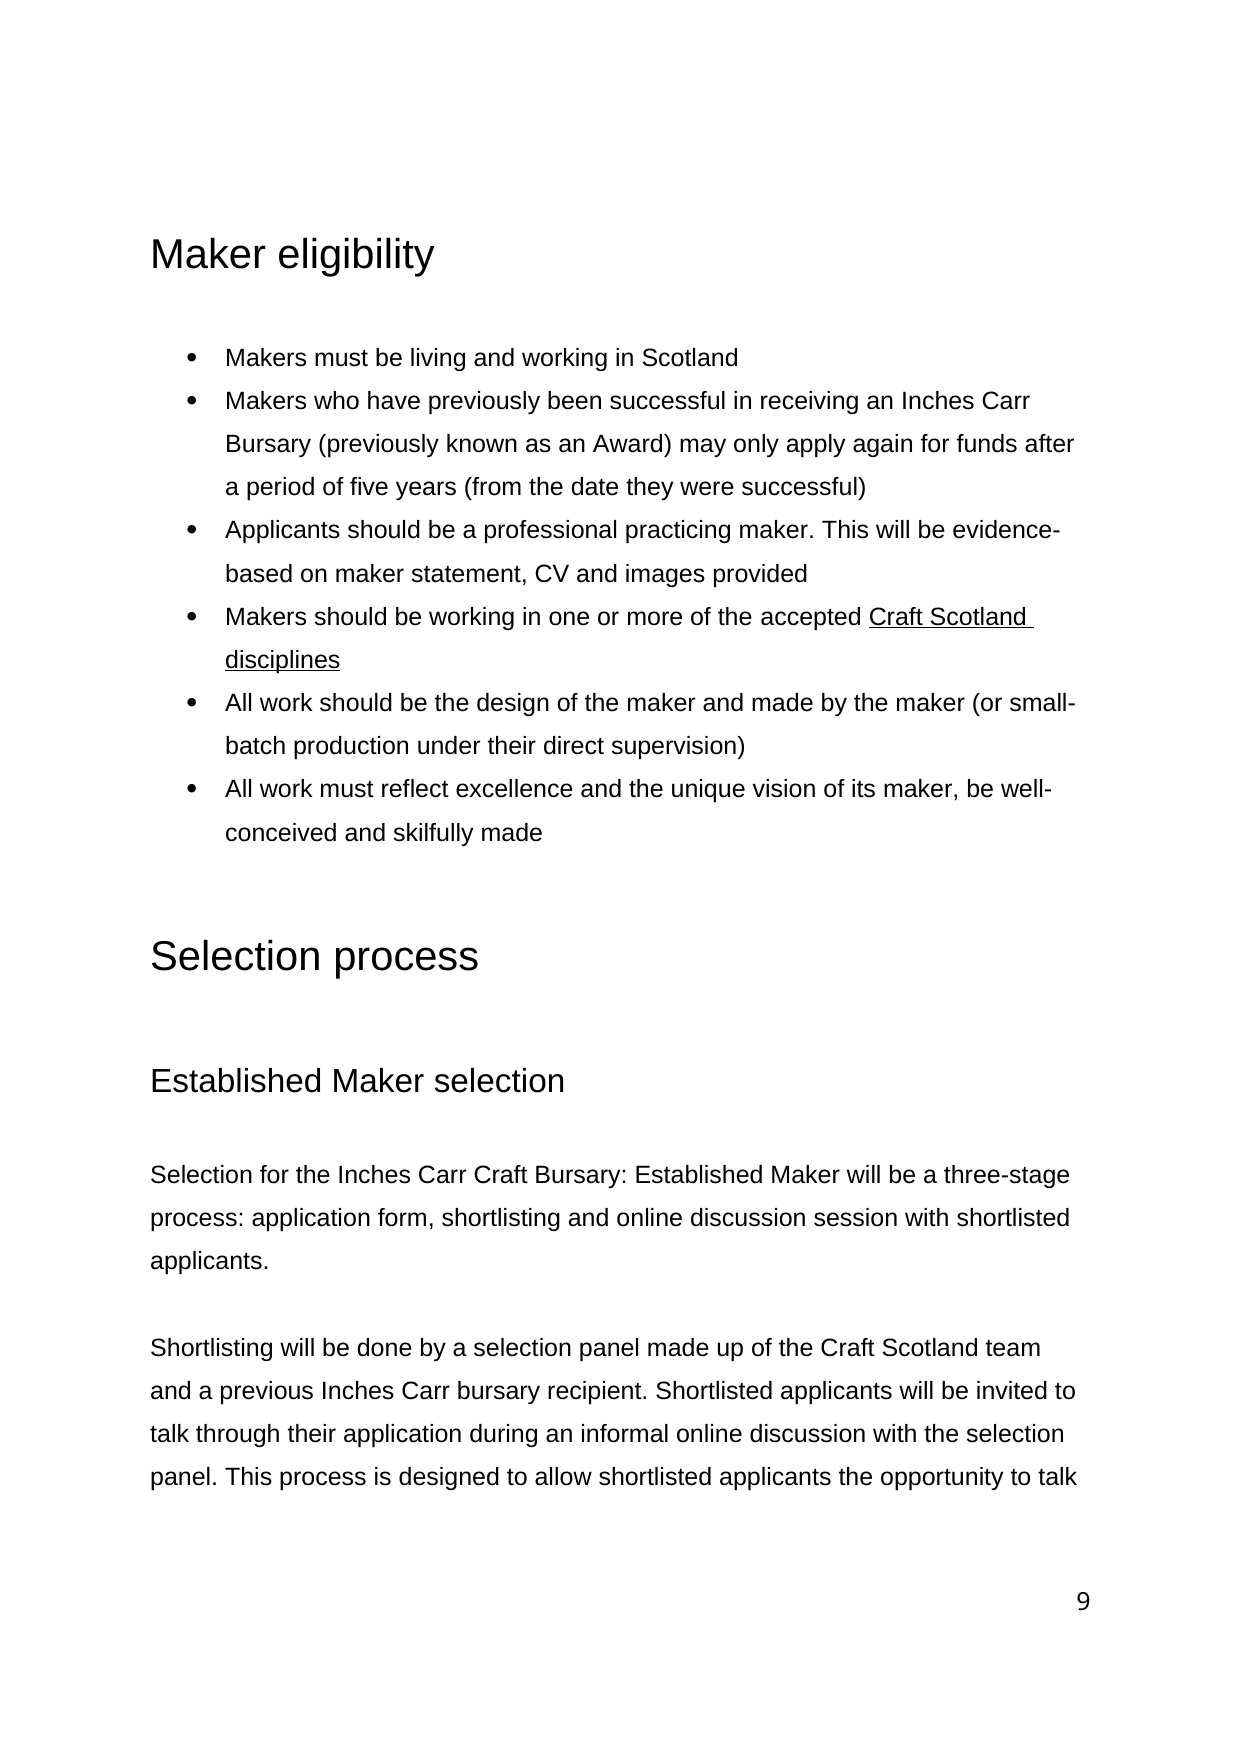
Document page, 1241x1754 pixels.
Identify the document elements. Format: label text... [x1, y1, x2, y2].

list Makers should be working in one or more of the accepted Craft Scotland disciplines [187, 602, 1090, 674]
list Makers who have previously been successful in receiving an Inches Carr Bursary (previously known as an Award) may only apply again for funds after a period of five years (from the date they were successful) [187, 386, 1090, 501]
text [150, 1333, 1090, 1491]
list All work should be the design of the maker and made by the maker (or small-batch production under their direct supervision) [187, 688, 1090, 760]
subtitle Maker eligibility [150, 229, 1090, 277]
subtitle Established Maker selection [150, 1061, 1090, 1099]
text Selection for the Inches Carr Craft Bursary: Established Maker will be a three-stage process: application form, shortlisting and online discussion session with shortlisted applicants. [150, 1160, 1090, 1275]
list All work must reflect excellence and the unique vision of its maker, be well-conceived and skilfully made [187, 774, 1090, 846]
subtitle Selection process [150, 931, 1090, 979]
list Makers must be living and working in Scotland [187, 343, 1090, 371]
list Applicants should be a professional practicing maker. This will be evidence-based on maker statement, CV and images provided [187, 515, 1090, 587]
